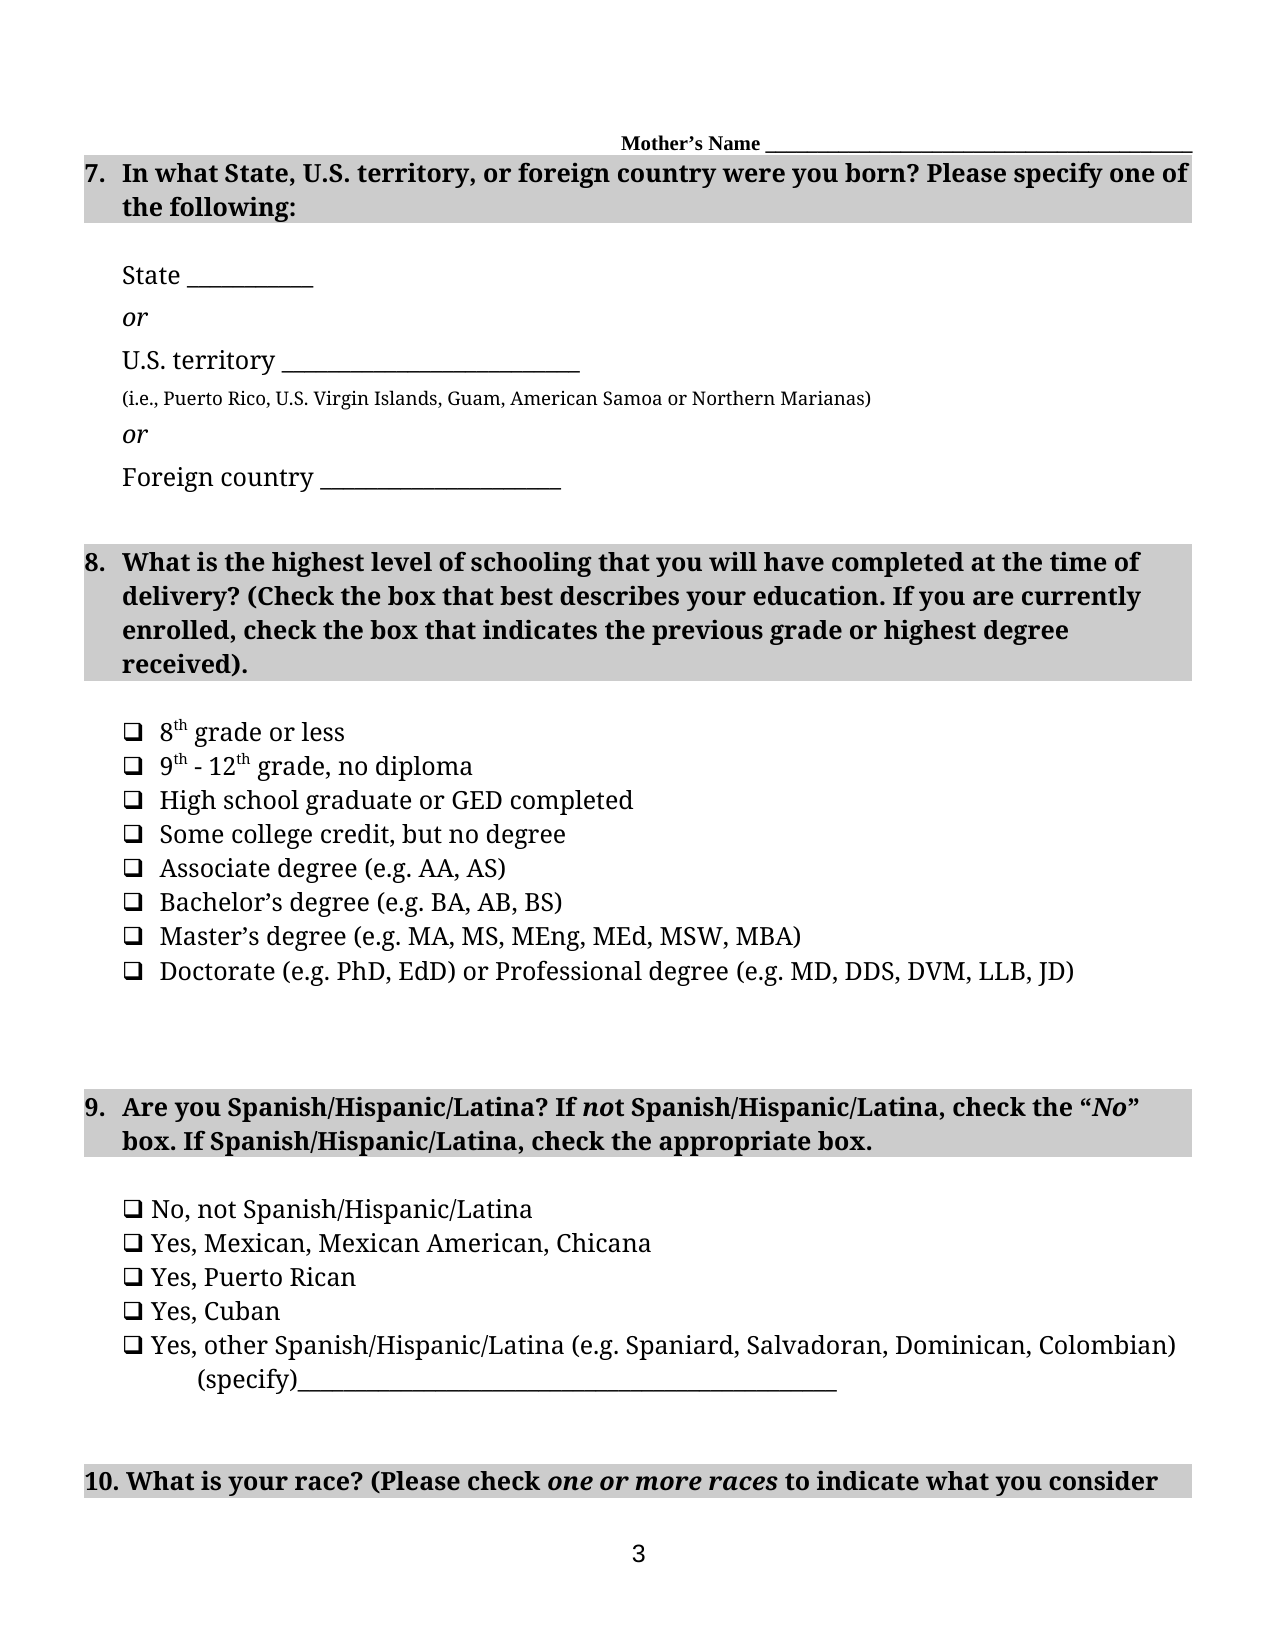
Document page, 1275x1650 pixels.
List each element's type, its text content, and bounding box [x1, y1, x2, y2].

text 9. Are you Spanish/Hispanic/Latina? If not Spanish/Hispanic/Latina, check the “No” box. If Spanish/Hispanic/Latina, check the appropriate box. [84, 1089, 1192, 1157]
text Bachelor’s degree (e.g. BA, AB, BS) [122, 885, 1192, 919]
text (specify)_______________________________________________ [122, 1362, 1192, 1396]
text U.S. territory __________________________ [122, 342, 1192, 377]
text Yes, Puerto Rican [84, 1260, 1192, 1294]
text or [84, 300, 1192, 334]
text Doctorate (e.g. PhD, EdD) or Professional degree (e.g. MD, DDS, DVM, LLB, JD) [122, 953, 1192, 987]
text Master’s degree (e.g. MA, MS, MEng, MEd, MSW, MBA) [122, 919, 1192, 953]
text (i.e., Puerto Rico, U.S. Virgin Islands, Guam, American Samoa or Northern Marianas) [122, 385, 1192, 411]
text State ___________ [84, 257, 1192, 292]
text Some college credit, but no degree [122, 817, 1192, 851]
text High school graduate or GED completed [122, 783, 1192, 817]
text Foreign country _____________________ [84, 459, 1192, 493]
text 8. What is the highest level of schooling that you will have completed at the time of delivery? (Check the box that best describes your education. If you are currently enrolled, check the box that indicates the previous grade or highest degree received). [84, 544, 1192, 681]
text Associate degree (e.g. AA, AS) [122, 851, 1192, 885]
text Yes, Mexican, Mexican American, Chicana [122, 1226, 1192, 1260]
text No, not Spanish/Hispanic/Latina [122, 1192, 1192, 1226]
text Yes, Cuban [84, 1294, 1192, 1328]
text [84, 1464, 1192, 1498]
text 9th - 12th grade, no diploma [122, 749, 1192, 783]
text 8th grade or less [122, 715, 1192, 749]
text or [122, 417, 1192, 451]
text Yes, other Spanish/Hispanic/Latina (e.g. Spaniard, Salvadoran, Dominican, Colombian) [122, 1328, 1192, 1362]
text 7. In what State, U.S. territory, or foreign country were you born? Please specify one of the following: [84, 155, 1192, 223]
